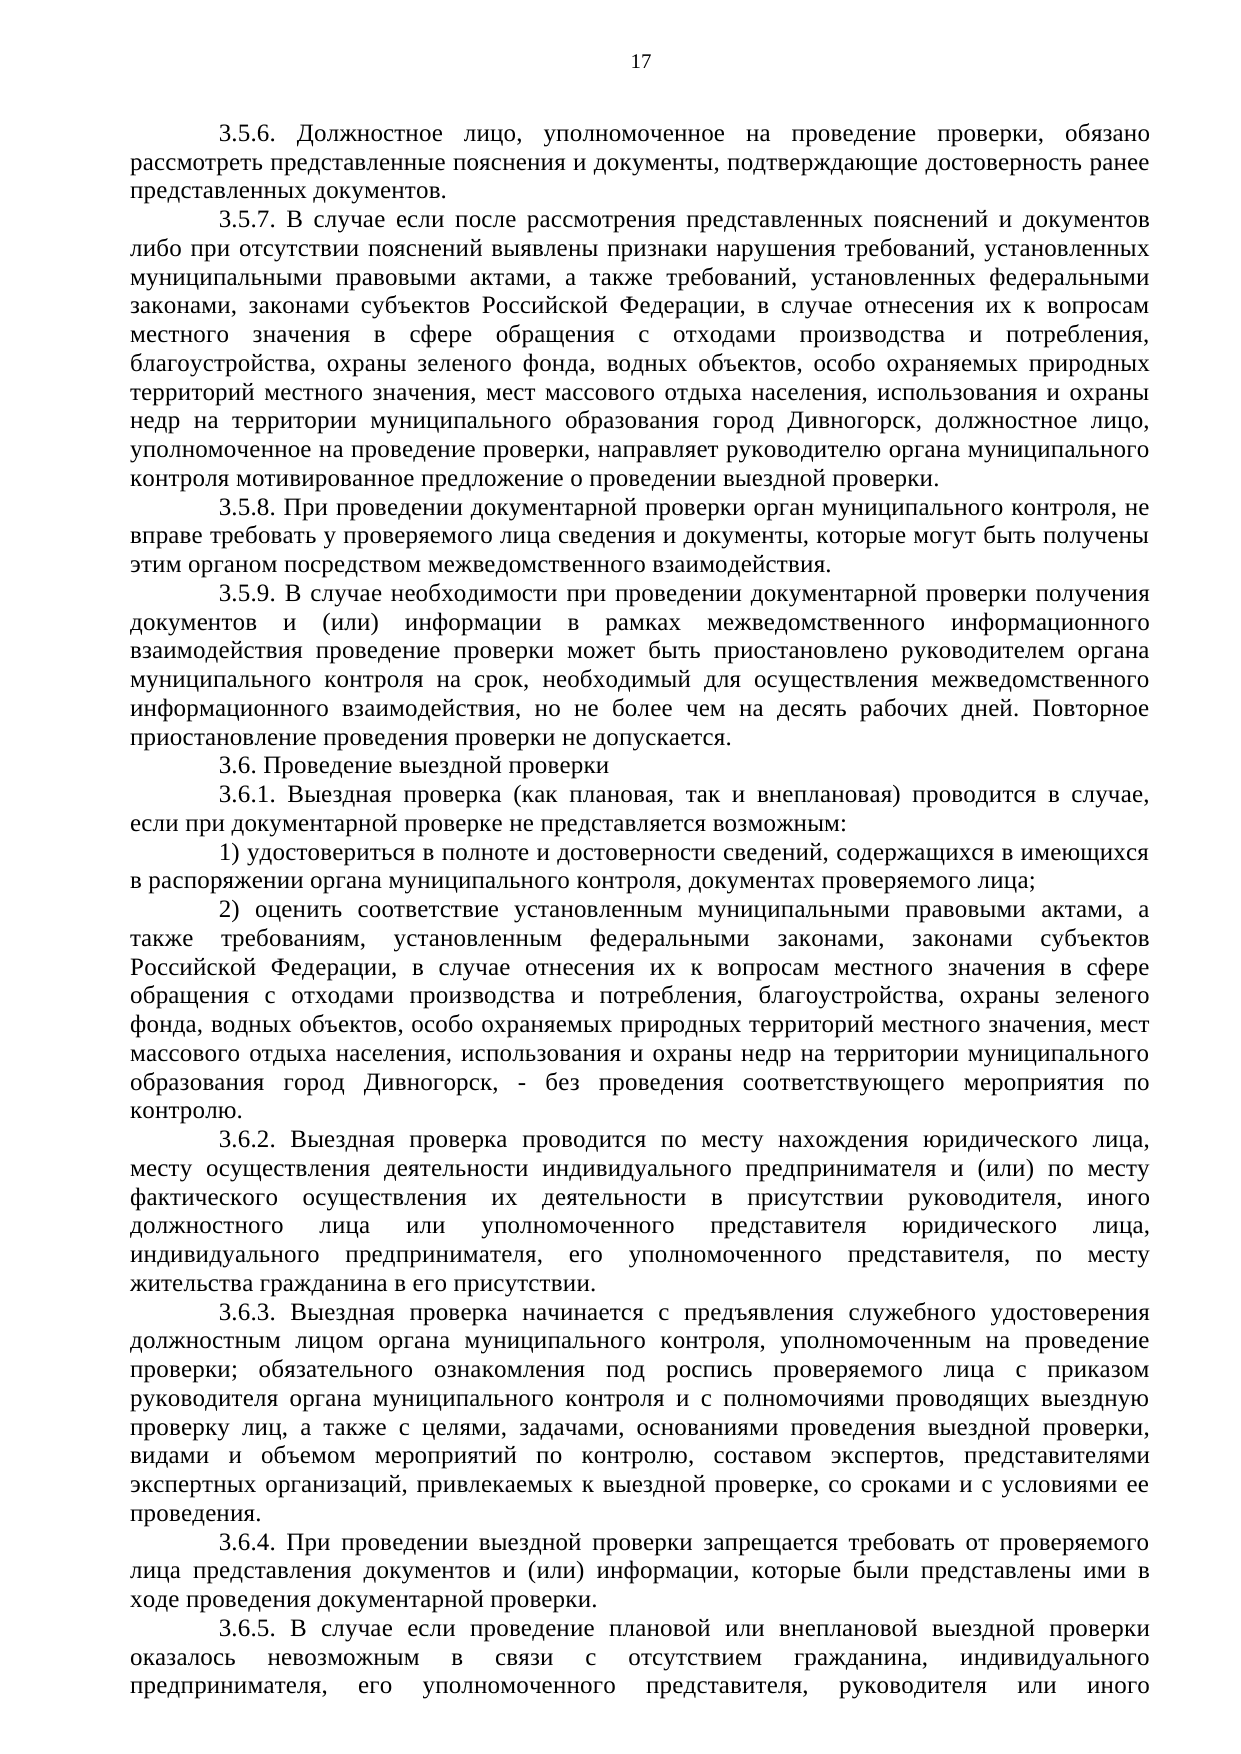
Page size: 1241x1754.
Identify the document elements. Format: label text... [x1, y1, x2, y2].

text 3.5.8. При проведении документарной проверки орган муниципального контроля, не вправе требовать у проверяемого лица сведения и документы, которые могут быть получены этим органом посредством межведомственного взаимодействия. [130, 492, 1152, 578]
text 1) удостовериться в полноте и достоверности сведений, содержащихся в имеющихся в распоряжении органа муниципального контроля, документах проверяемого лица; [130, 837, 1152, 894]
text 3.6.2. Выездная проверка проводится по месту нахождения юридического лица, месту осуществления деятельности индивидуального предпринимателя и (или) по месту фактического осуществления их деятельности в присутствии руководителя, иного должностного лица или уполномоченного представителя юридического лица, индивидуального предпринимателя, его уполномоченного представителя, по месту жительства гражданина в его присутствии. [130, 1124, 1152, 1297]
text 3.5.9. В случае необходимости при проведении документарной проверки получения документов и (или) информации в рамках межведомственного информационного взаимодействия проведение проверки может быть приостановлено руководителем органа муниципального контроля на срок, необходимый для осуществления межведомственного информационного взаимодействия, но не более чем на десять рабочих дней. Повторное приостановление проведения проверки не допускается. [130, 578, 1152, 751]
text 3.6.3. Выездная проверка начинается с предъявления служебного удостоверения должностным лицом органа муниципального контроля, уполномоченным на проведение проверки; обязательного ознакомления под роспись проверяемого лица с приказом руководителя органа муниципального контроля и с полномочиями проводящих выездную проверку лиц, а также с целями, задачами, основаниями проведения выездной проверки, видами и объемом мероприятий по контролю, составом экспертов, представителями экспертных организаций, привлекаемых к выездной проверке, со сроками и с условиями ее проведения. [130, 1297, 1152, 1527]
text 3.5.6. Должностное лицо, уполномоченное на проведение проверки, обязано рассмотреть представленные пояснения и документы, подтверждающие достоверность ранее представленных документов. [130, 118, 1152, 204]
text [130, 1613, 1152, 1699]
text 3.5.7. В случае если после рассмотрения представленных пояснений и документов либо при отсутствии пояснений выявлены признаки нарушения требований, установленных муниципальными правовыми актами, а также требований, установленных федеральными законами, законами субъектов Российской Федерации, в случае отнесения их к вопросам местного значения в сфере обращения с отходами производства и потребления, благоустройства, охраны зеленого фонда, водных объектов, особо охраняемых природных территорий местного значения, мест массового отдыха населения, использования и охраны недр на территории муниципального образования город Дивногорск, должностное лицо, уполномоченное на проведение проверки, направляет руководителю органа муниципального контроля мотивированное предложение о проведении выездной проверки. [130, 204, 1152, 492]
text 3.6.1. Выездная проверка (как плановая, так и внеплановая) проводится в случае, если при документарной проверке не представляется возможным: [130, 779, 1152, 837]
text 2) оценить соответствие установленным муниципальными правовыми актами, а также требованиям, установленным федеральными законами, законами субъектов Российской Федерации, в случае отнесения их к вопросам местного значения в сфере обращения с отходами производства и потребления, благоустройства, охраны зеленого фонда, водных объектов, особо охраняемых природных территорий местного значения, мест массового отдыха населения, использования и охраны недр на территории муниципального образования город Дивногорск, - без проведения соответствующего мероприятия по контролю. [130, 894, 1152, 1124]
text 3.6.4. При проведении выездной проверки запрещается требовать от проверяемого лица представления документов и (или) информации, которые были представлены ими в ходе проведения документарной проверки. [130, 1527, 1152, 1613]
text 3.6. Проведение выездной проверки [130, 751, 1152, 779]
